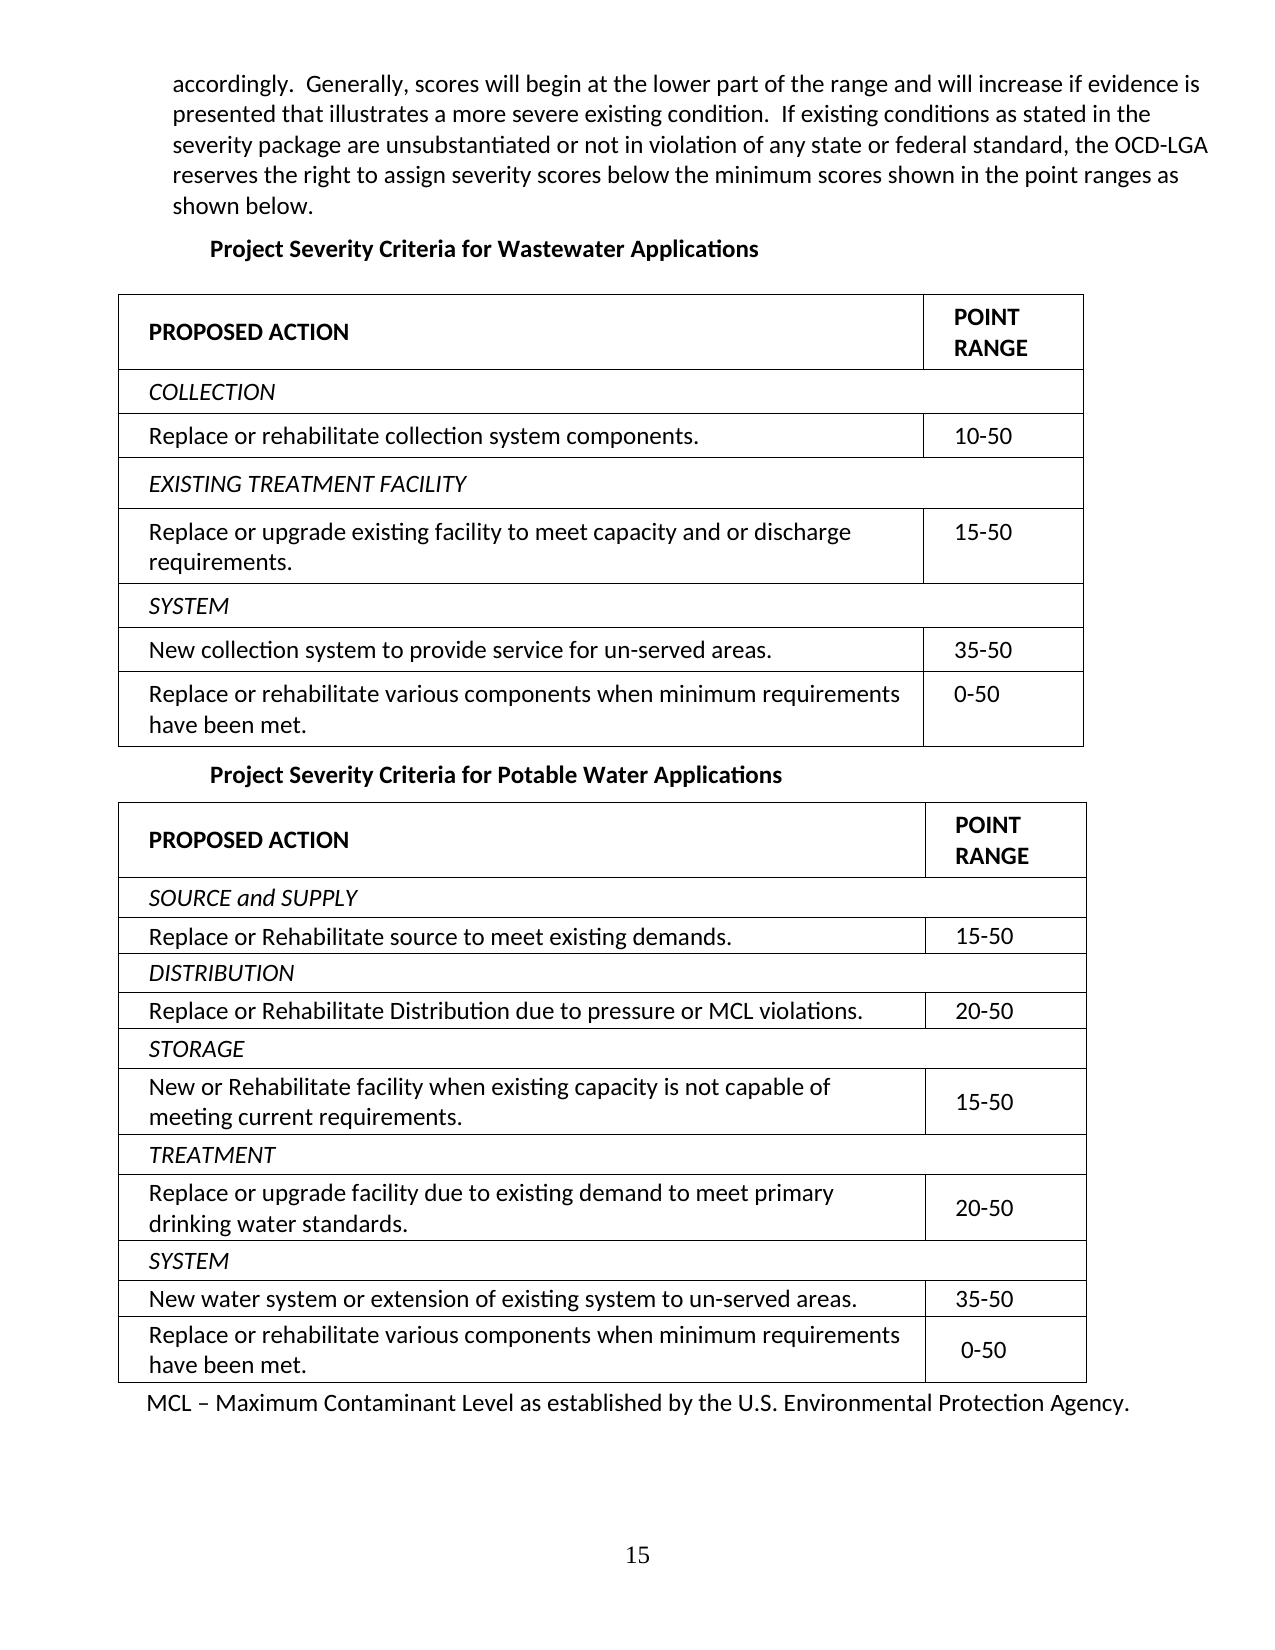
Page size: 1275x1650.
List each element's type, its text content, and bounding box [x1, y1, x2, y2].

table_cell 10-50 [924, 414, 1083, 457]
table_cell 15-50 [924, 509, 1083, 583]
text MCL – Maximum Contaminant Level as established by the U.S. Environmental Protection Agency. [79, 1387, 1215, 1418]
table_cell SYSTEM [119, 1241, 1086, 1280]
table_header POINT RANGE [926, 803, 1086, 877]
table_cell 15-50 [926, 918, 1086, 952]
table_cell Replace or rehabilitate various components when minimum requirements have been met. [119, 672, 923, 746]
table_cell STORAGE [119, 1029, 1086, 1068]
table_cell COLLECTION [119, 370, 1083, 413]
table_cell 15-50 [926, 1069, 1086, 1134]
table_cell 20-50 [926, 993, 1086, 1028]
table_cell Replace or upgrade facility due to existing demand to meet primary drinking water standards. [119, 1175, 925, 1240]
table_header PROPOSED ACTION [119, 295, 923, 369]
table_cell SOURCE and SUPPLY [119, 878, 1086, 917]
table_cell Replace or upgrade existing facility to meet capacity and or discharge requirements. [119, 509, 923, 583]
table_cell 0-50 [924, 672, 1083, 746]
table_cell Replace or rehabilitate various components when minimum requirements have been met. [119, 1317, 925, 1382]
table_header POINT RANGE [924, 295, 1083, 369]
table_cell 35-50 [924, 628, 1083, 671]
table_cell New collection system to provide service for un-served areas. [119, 628, 923, 671]
table_cell 20-50 [926, 1175, 1086, 1240]
table_cell TREATMENT [119, 1135, 1086, 1174]
table_cell New water system or extension of existing system to un-served areas. [119, 1281, 925, 1316]
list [172, 68, 1215, 221]
text Project Severity Criteria for Potable Water Applications [79, 759, 1215, 790]
table_cell New or Rehabilitate facility when existing capacity is not capable of meeting current requirements. [119, 1069, 925, 1134]
text Project Severity Criteria for Wastewater Applications [135, 233, 1215, 263]
table_cell SYSTEM [119, 584, 1083, 627]
table_cell EXISTING TREATMENT FACILITY [119, 458, 1083, 508]
table_cell Replace or Rehabilitate source to meet existing demands. [119, 918, 925, 952]
table_cell Replace or Rehabilitate Distribution due to pressure or MCL violations. [119, 993, 925, 1028]
table_cell Replace or rehabilitate collection system components. [119, 414, 923, 457]
table_cell 35-50 [926, 1281, 1086, 1316]
table_cell 0-50 [926, 1317, 1086, 1382]
table_cell DISTRIBUTION [119, 954, 1086, 992]
table_header PROPOSED ACTION [119, 803, 925, 877]
